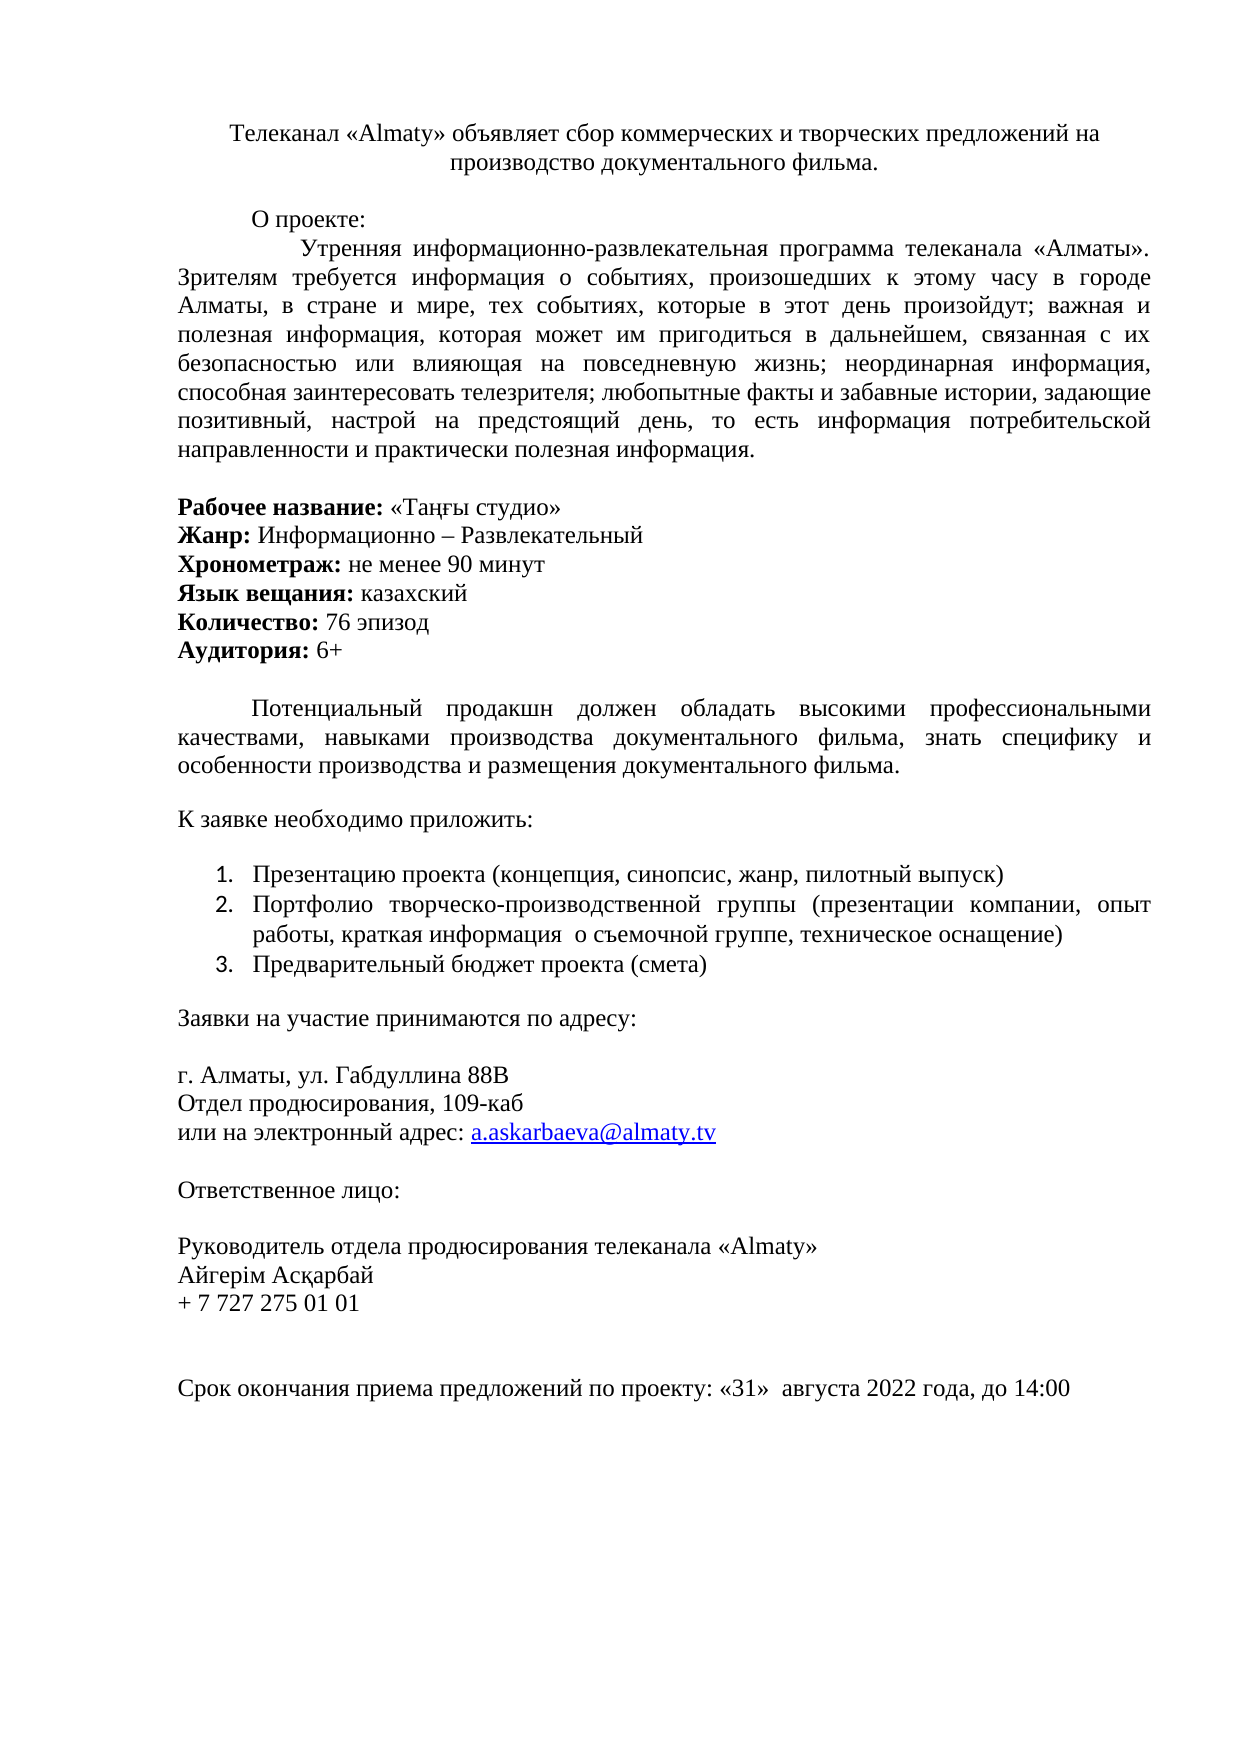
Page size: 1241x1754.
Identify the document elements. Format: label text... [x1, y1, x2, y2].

text Утренняя информационно-развлекательная программа телеканала «Алматы». Зрителям требуется информация о событиях, произошедших к этому часу в городе Алматы, в стране и мире, тех событиях, которые в этот день произойдут; важная и полезная информация, которая может им пригодиться в дальнейшем, связанная с их безопасностью или влияющая на повседневную жизнь; неординарная информация, способная заинтересовать телезрителя; любопытные факты и забавные истории, задающие позитивный, настрой на предстоящий день, то есть информация потребительской направленности и практически полезная информация. [177, 233, 1152, 463]
text К заявке необходимо приложить: [177, 804, 1152, 833]
text Срок окончания приема предложений по проекту: «31» августа 2022 года, до 14:00 [177, 1373, 1152, 1402]
text Телеканал «Almaty» объявляет сбор коммерческих и творческих предложений на производство документального фильма. [177, 118, 1152, 176]
text Отдел продюсирования, 109-каб [177, 1088, 1152, 1117]
list Портфолио творческо-производственной группы (презентации компании, опыт работы, краткая информация о съемочной группе, техническое оснащение) [215, 889, 1152, 948]
list Презентацию проекта (концепция, синопсис, жанр, пилотный выпуск) [215, 858, 1152, 889]
text или на электронный адрес: a.askarbaeva@almaty.tv [177, 1117, 1152, 1146]
text О проекте: [177, 204, 1152, 233]
text Айгерім Асқарбай [177, 1260, 1152, 1288]
text Потенциальный продакшн должен обладать высокими профессиональными качествами, навыками производства документального фильма, знать специфику и особенности производства и размещения документального фильма. [177, 693, 1152, 779]
text Рабочее название: «Таңғы студио» [177, 492, 1152, 521]
text Аудитория: 6+ [177, 636, 1152, 664]
text Хронометраж: не менее 90 минут [177, 549, 1152, 578]
text г. Алматы, ул. Габдуллина 88В [177, 1060, 1152, 1088]
text + 7 727 275 01 01 [177, 1288, 1152, 1317]
text Заявки на участие принимаются по адресу: [177, 1003, 1152, 1032]
list Предварительный бюджет проекта (смета) [215, 948, 1152, 978]
text Жанр: Информационно – Развлекательный [177, 521, 1152, 549]
text Руководитель отдела продюсирования телеканала «Almaty» [177, 1231, 1152, 1260]
text Язык вещания: казахский Количество: 76 эпизод [177, 578, 1152, 636]
text Ответственное лицо: [177, 1175, 1152, 1203]
